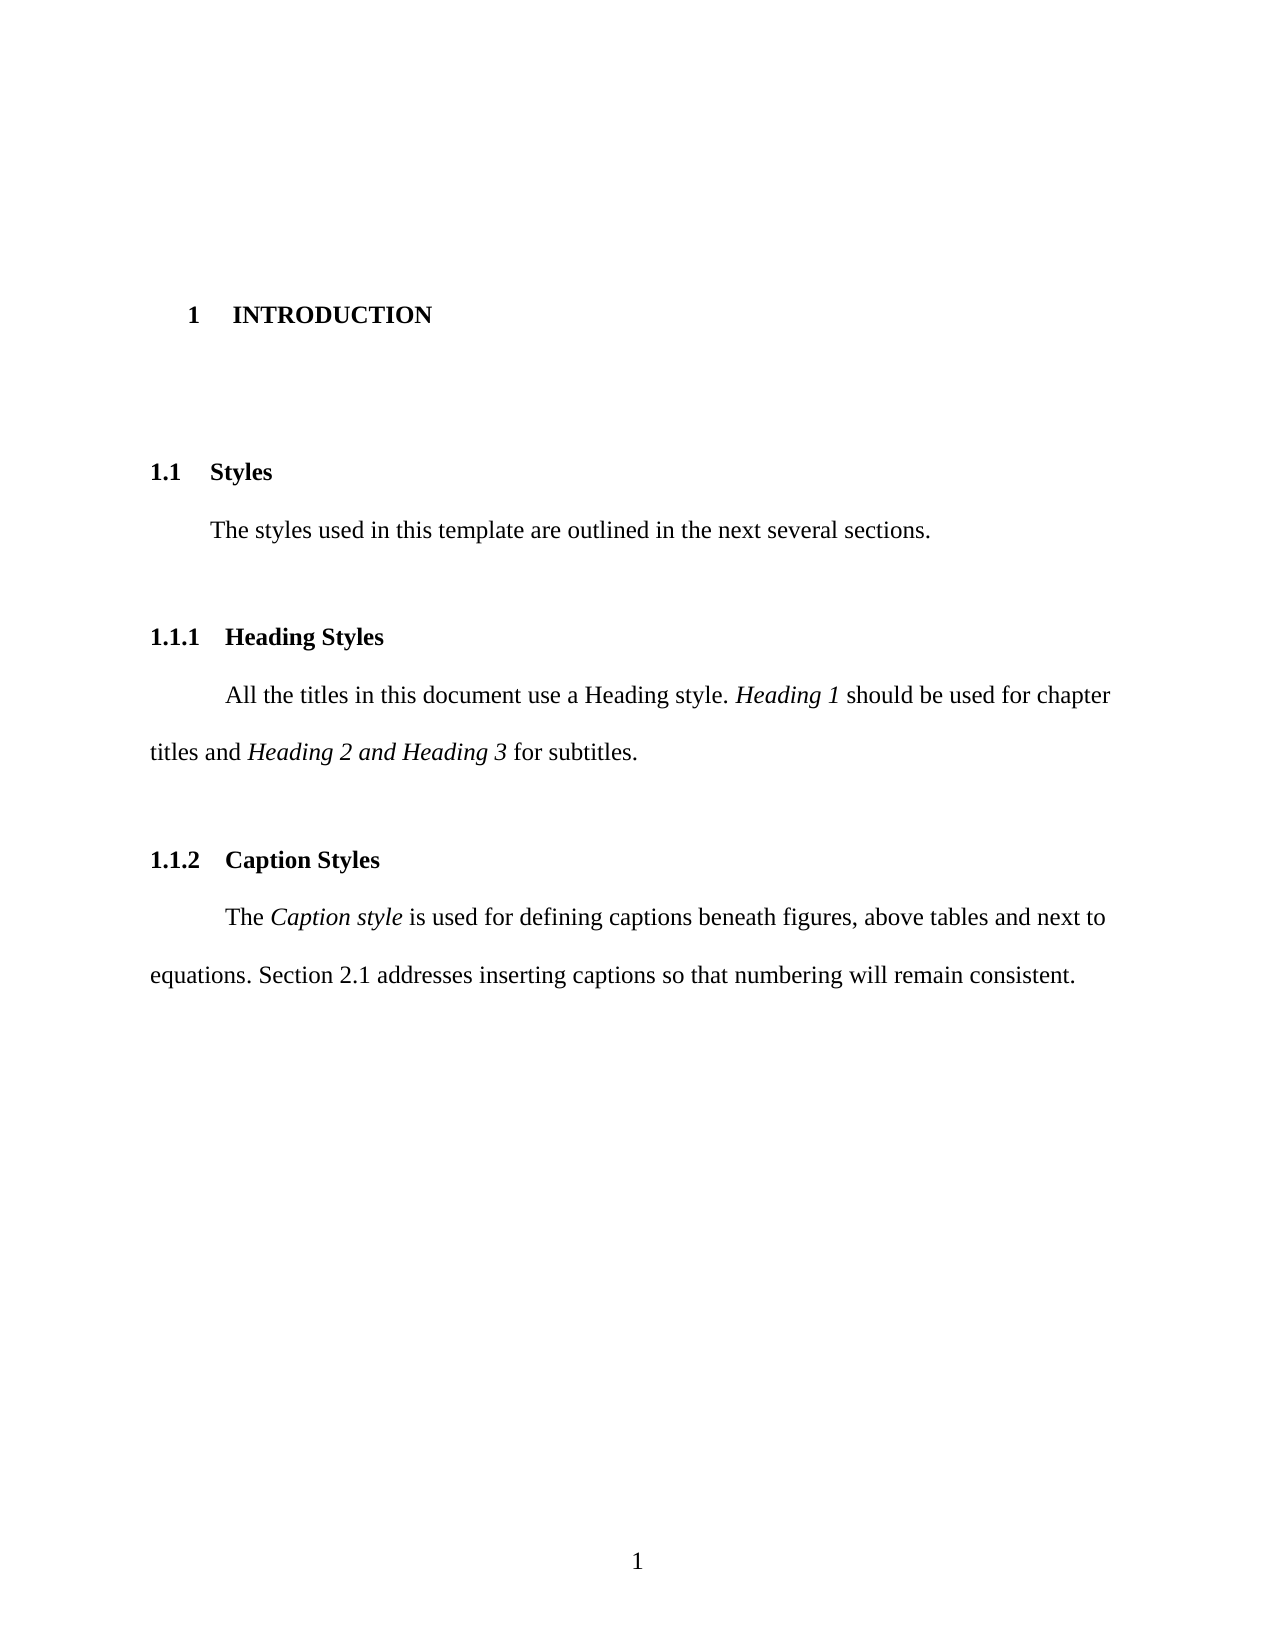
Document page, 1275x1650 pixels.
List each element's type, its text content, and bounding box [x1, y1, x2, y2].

subtitle Heading Styles [150, 622, 1125, 651]
text The styles used in this template are outlined in the next several sections. [210, 515, 1125, 544]
text The Caption style is used for defining captions beneath figures, above tables and next to equations. Section 2.1 addresses inserting captions so that numbering will remain consistent. [150, 902, 1125, 989]
subtitle Caption Styles [150, 845, 1125, 874]
text All the titles in this document use a Heading style. Heading 1 should be used for chapter titles and Heading 2 and Heading 3 for subtitles. [150, 680, 1125, 766]
subtitle Styles [150, 457, 1125, 486]
subtitle Introduction [187, 300, 1125, 329]
